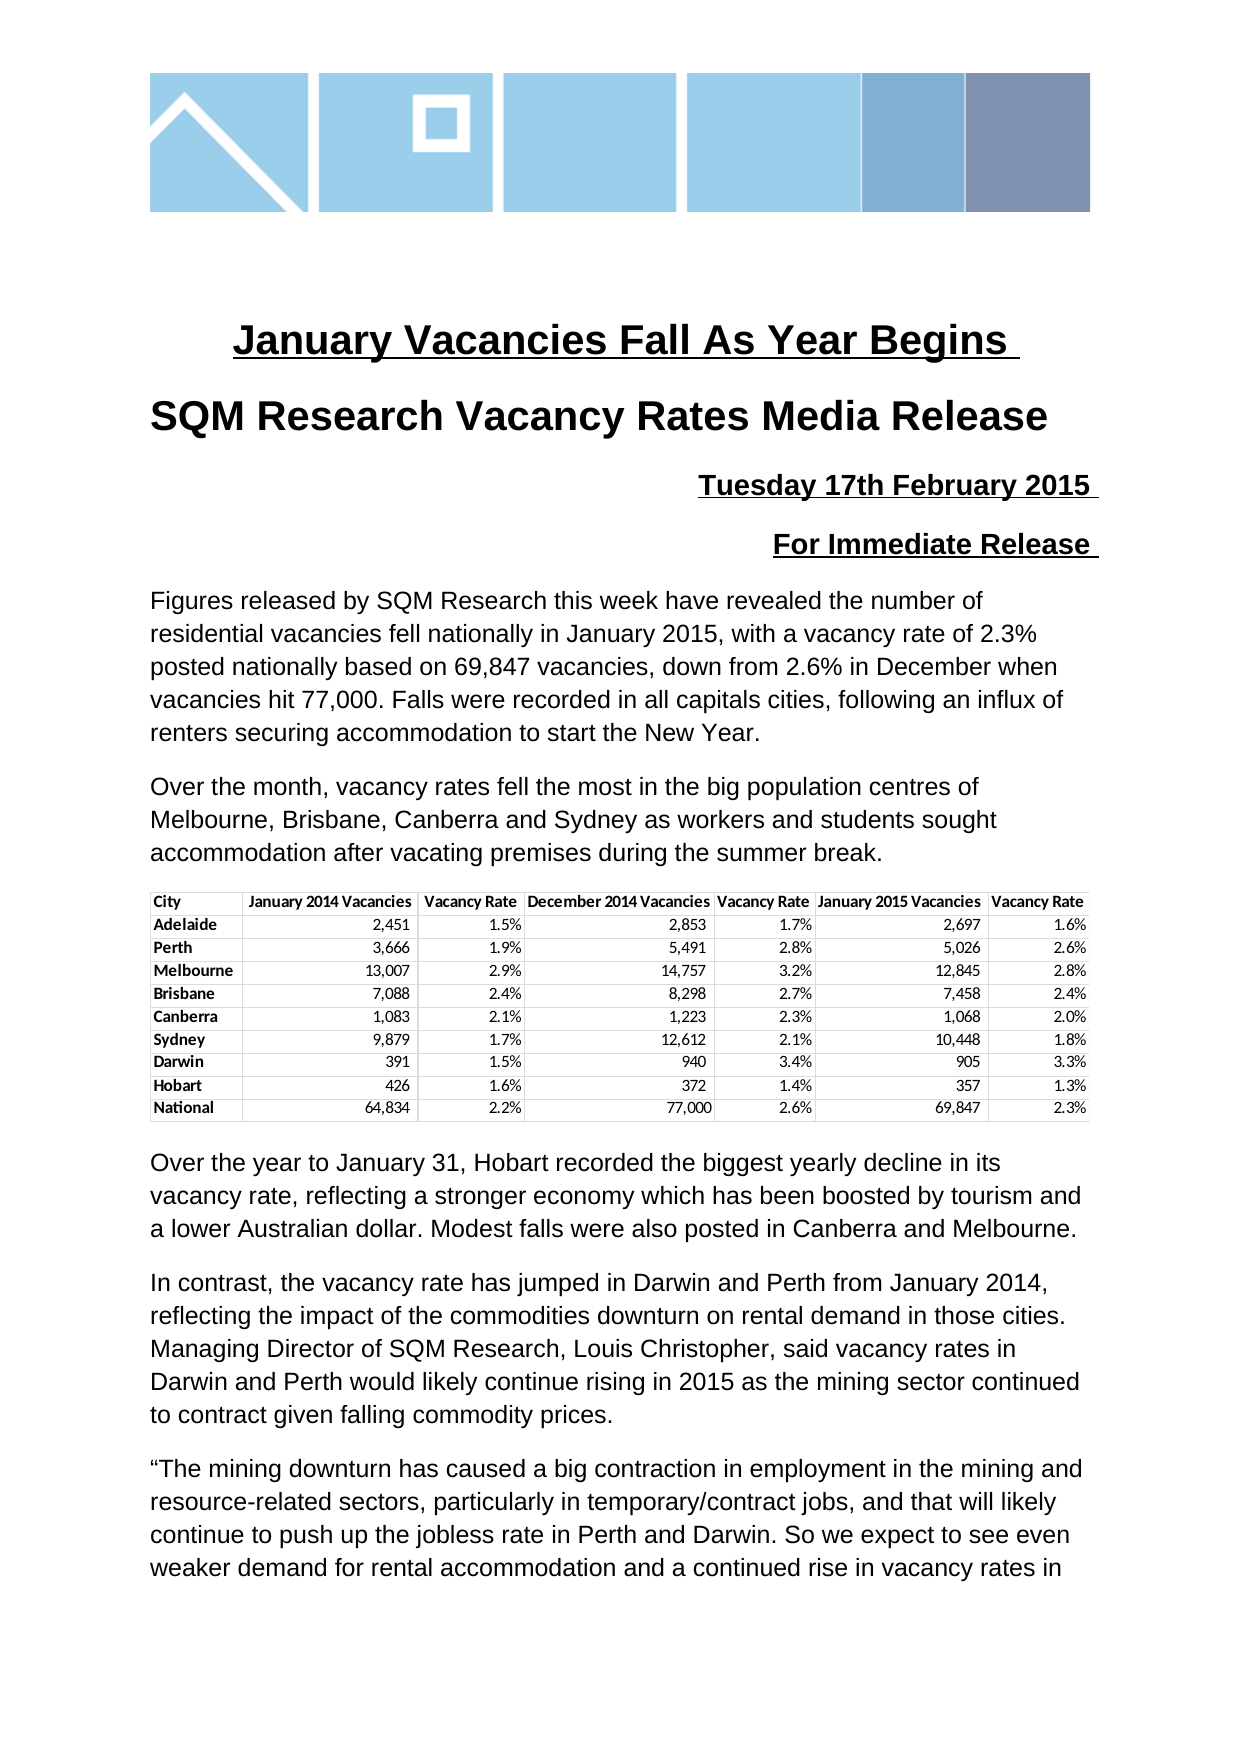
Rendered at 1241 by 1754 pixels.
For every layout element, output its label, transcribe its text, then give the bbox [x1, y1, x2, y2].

text Over the month, vacancy rates fell the most in the big population centres of Melbourne, Brisbane, Canberra and Sydney as workers and students sought accommodation after vacating premises during the summer break. [150, 772, 1090, 867]
text In contrast, the vacancy rate has jumped in Darwin and Perth from January 2014, reflecting the impact of the commodities downturn on rental demand in those cities. Managing Director of SQM Research, Louis Christopher, said vacancy rates in Darwin and Perth would likely continue rising in 2015 as the mining sector continued to contract given falling commodity prices. [150, 1268, 1090, 1428]
text For Immediate Release [150, 527, 1090, 561]
text SQM Research Vacancy Rates Media Release [150, 392, 1090, 439]
text Tuesday 17th February 2015 [150, 468, 1090, 501]
text Figures released by SQM Research this week have revealed the number of residential vacancies fell nationally in January 2015, with a vacancy rate of 2.3% posted nationally based on 69,847 vacancies, down from 2.6% in December when vacancies hit 77,000. Falls were recorded in all capitals cities, following an influx of renters securing accommodation to start the New Year. [150, 586, 1090, 747]
text January Vacancies Fall As Year Begins [150, 316, 1090, 364]
text Over the year to January 31, Hobart recorded the biggest yearly decline in its vacancy rate, reflecting a stronger economy which has been boosted by tourism and a lower Australian dollar. Modest falls were also posted in Canberra and Melbourne. [150, 1148, 1090, 1242]
picture [150, 73, 1091, 212]
